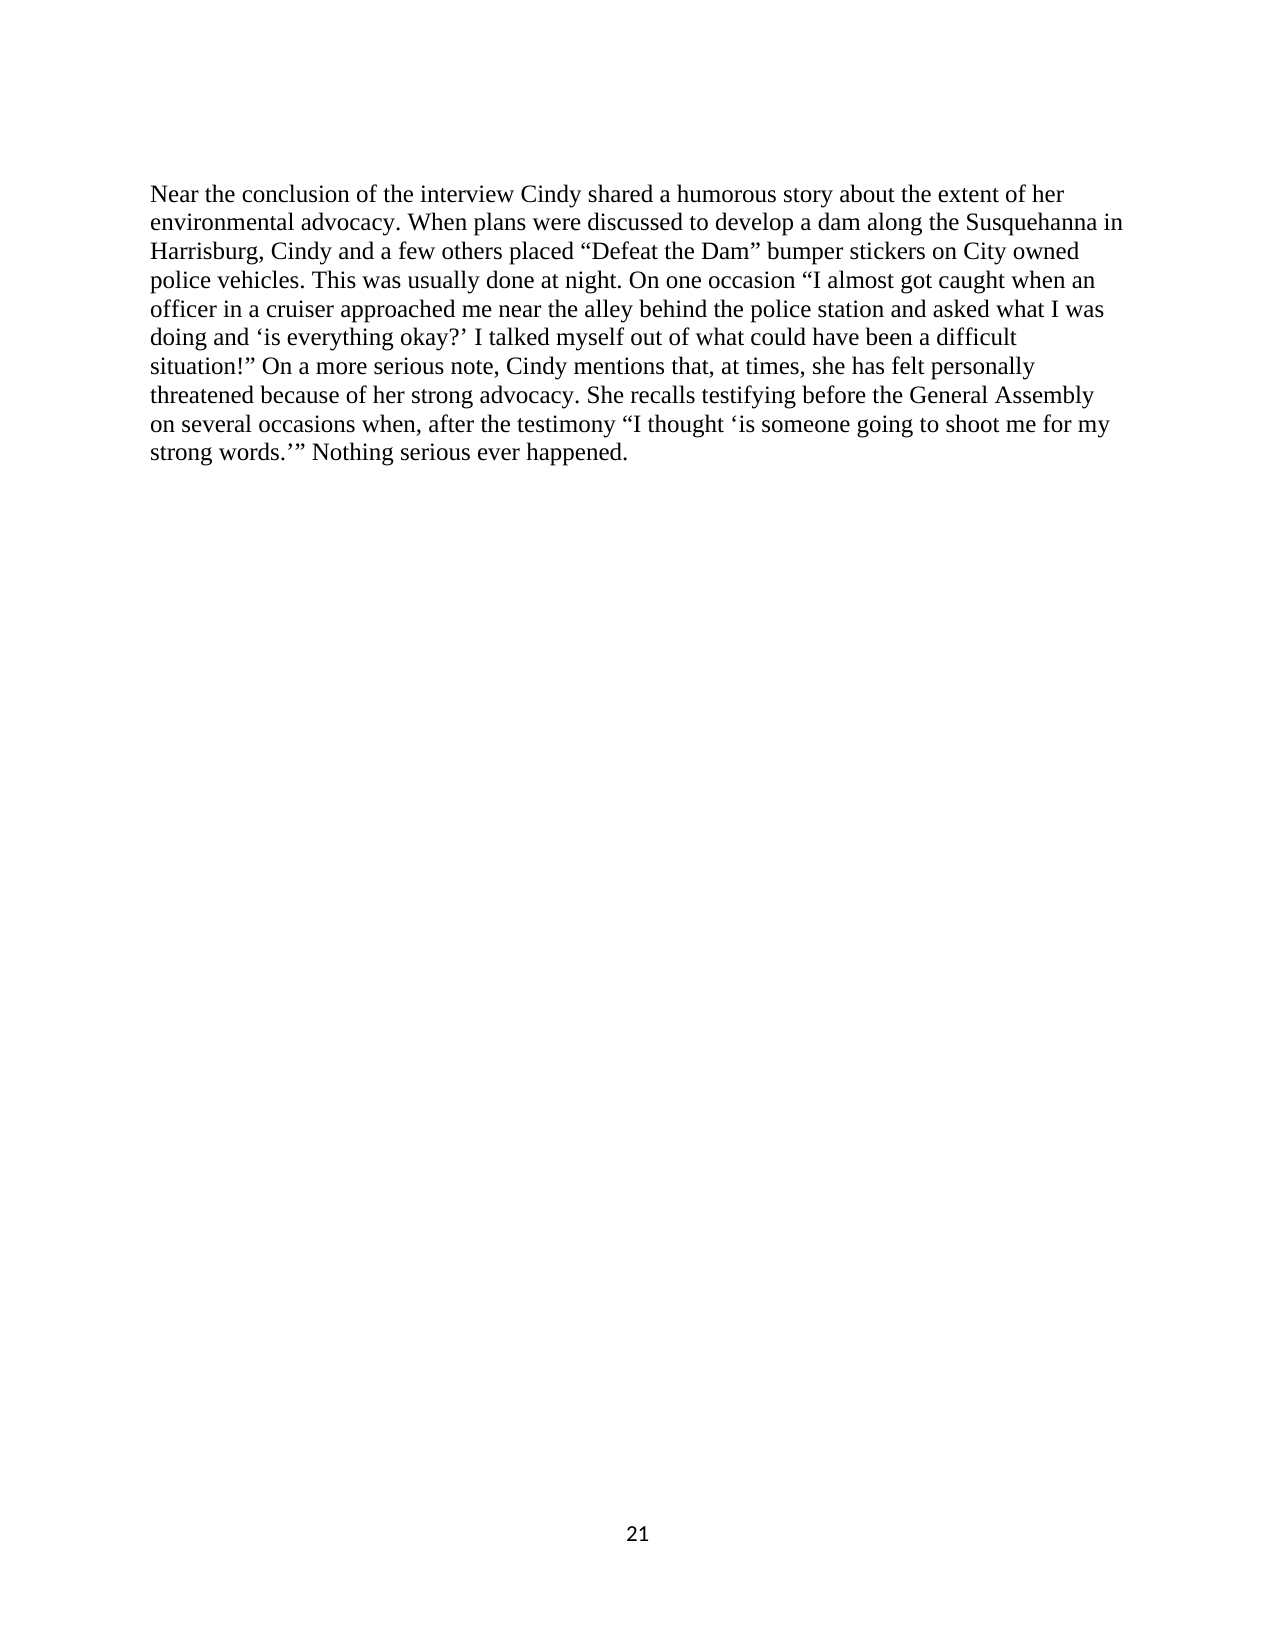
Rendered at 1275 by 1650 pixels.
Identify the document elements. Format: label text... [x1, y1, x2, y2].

text Near the conclusion of the interview Cindy shared a humorous story about the extent of her environmental advocacy. When plans were discussed to develop a dam along the Susquehanna in Harrisburg, Cindy and a few others placed “Defeat the Dam” bumper stickers on City owned police vehicles. This was usually done at night. On one occasion “I almost got caught when an officer in a cruiser approached me near the alley behind the police station and asked what I was doing and ‘is everything okay?’ I talked myself out of what could have been a difficult situation!” On a more serious note, Cindy mentions that, at times, she has felt personally threatened because of her strong advocacy. She recalls testifying before the General Assembly on several occasions when, after the testimony “I thought ‘is someone going to shoot me for my strong words.’” Nothing serious ever happened. [150, 179, 1125, 466]
